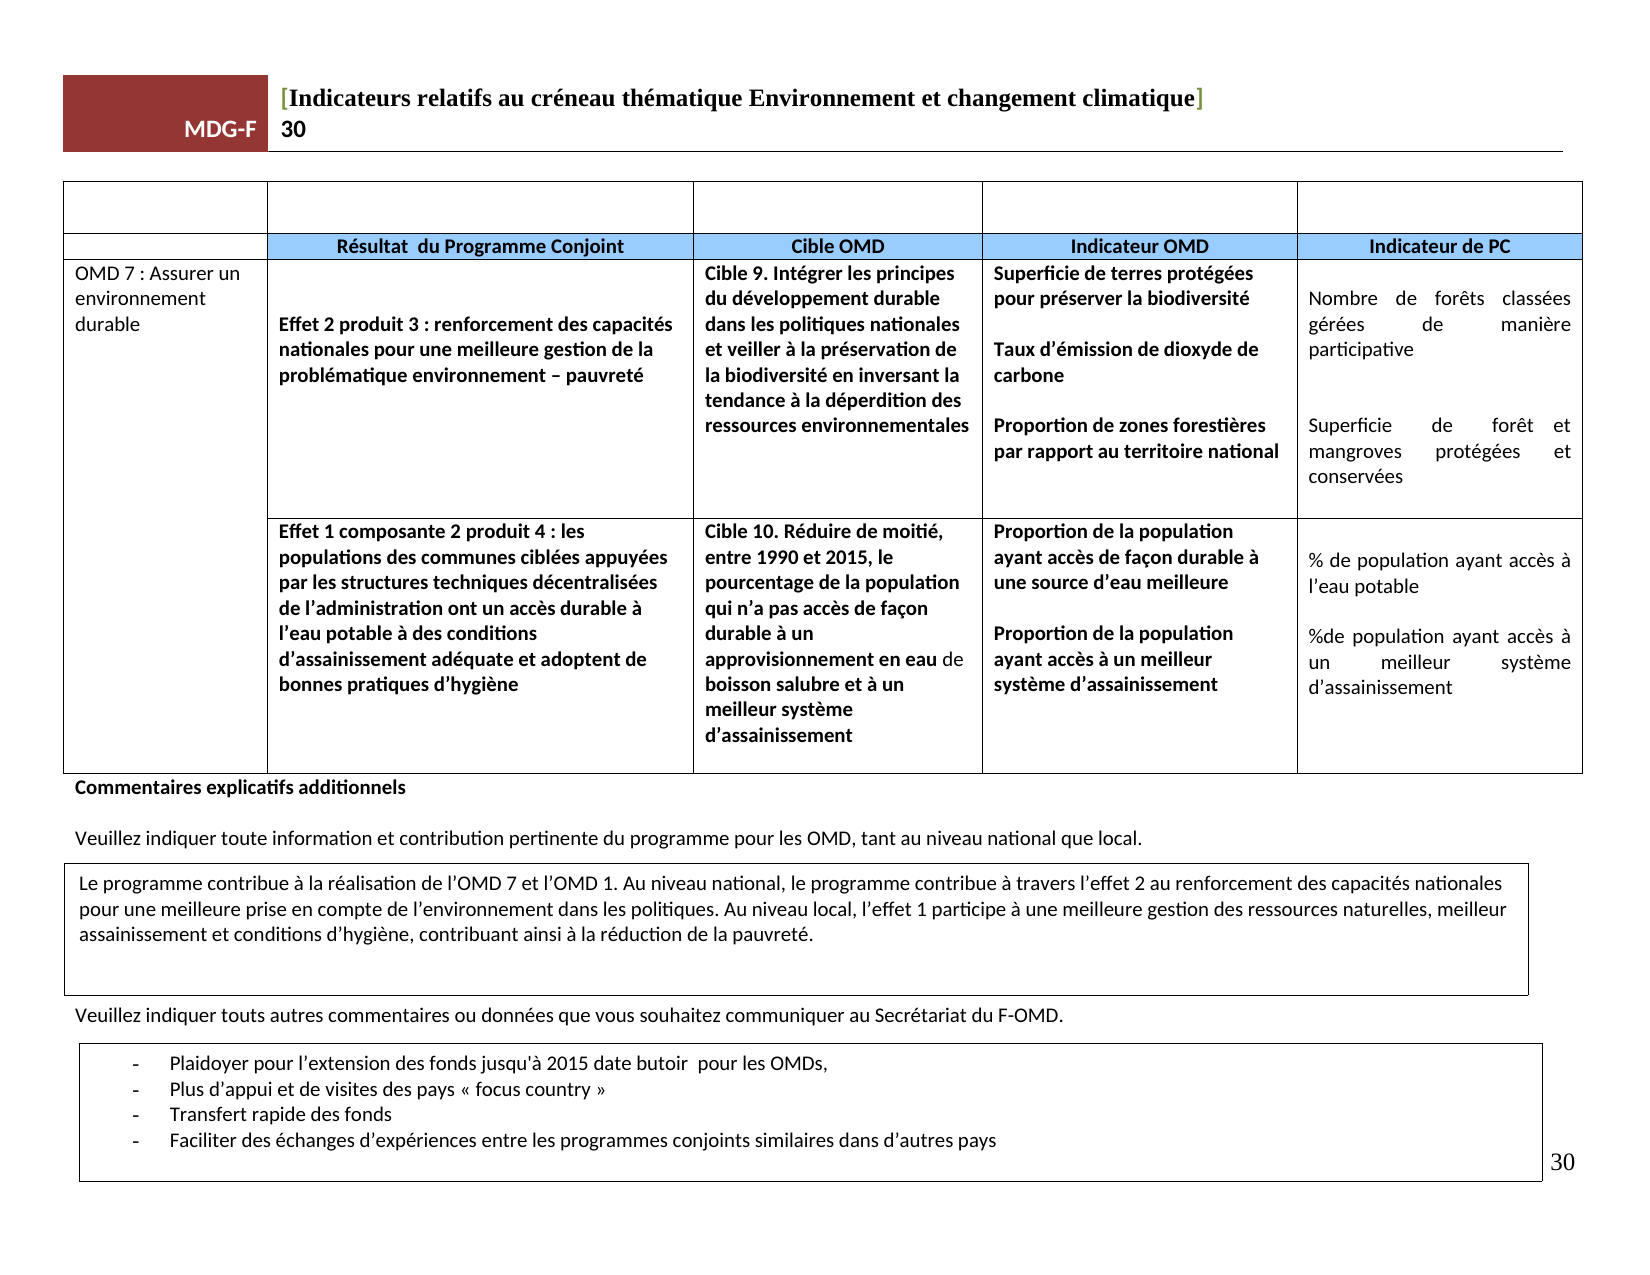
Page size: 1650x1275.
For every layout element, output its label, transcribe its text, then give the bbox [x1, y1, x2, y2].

table_cell Indicateur de PC [1298, 234, 1582, 259]
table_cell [268, 182, 693, 233]
text Veuillez indiquer touts autres commentaires ou données que vous souhaitez communiquer au Secrétariat du F-OMD. [75, 1003, 1575, 1028]
table_cell [64, 234, 267, 259]
text Commentaires explicatifs additionnels [75, 774, 1575, 799]
table_cell Effet 1 composante 2 produit 4 : les populations des communes ciblées appuyées par les structures techniques décentralisées de l’administration ont un accès durable à l’eau potable à des conditions d’assainissement adéquate et adoptent de bonnes pratiques d’hygiène [268, 519, 693, 773]
table_cell Effet 2 produit 3 : renforcement des capacités nationales pour une meilleure gestion de la problématique environnement – pauvreté [268, 260, 693, 518]
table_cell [694, 182, 982, 233]
table_cell Cible OMD [694, 234, 982, 259]
table_cell Proportion de la population ayant accès de façon durable à une source d’eau meilleure Proportion de la population ayant accès à un meilleur système d’assainissement [983, 519, 1297, 773]
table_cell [64, 182, 267, 233]
table_cell Résultat du Programme Conjoint [268, 234, 693, 259]
table_cell Nombre de forêts classées gérées de manière participative Superficie de forêt et mangroves protégées et conservées [1298, 260, 1582, 518]
table_cell Superficie de terres protégées pour préserver la biodiversité Taux d’émission de dioxyde de carbone Proportion de zones forestières par rapport au territoire national [983, 260, 1297, 518]
table_cell Indicateur OMD [983, 234, 1297, 259]
table_cell Cible 9. Intégrer les principes du développement durable dans les politiques nationales et veiller à la préservation de la biodiversité en inversant la tendance à la déperdition des ressources environnementales [694, 260, 982, 518]
table_cell OMD 7 : Assurer un environnement durable [64, 260, 267, 773]
table_cell % de population ayant accès à l’eau potable %de population ayant accès à un meilleur système d’assainissement [1298, 519, 1582, 773]
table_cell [983, 182, 1297, 233]
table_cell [1298, 182, 1582, 233]
text Veuillez indiquer toute information et contribution pertinente du programme pour les OMD, tant au niveau national que local. [75, 825, 1575, 850]
table_cell Cible 10. Réduire de moitié, entre 1990 et 2015, le pourcentage de la population qui n’a pas accès de façon durable à un approvisionnement en eau de boisson salubre et à un meilleur système d’assainissement [694, 519, 982, 773]
